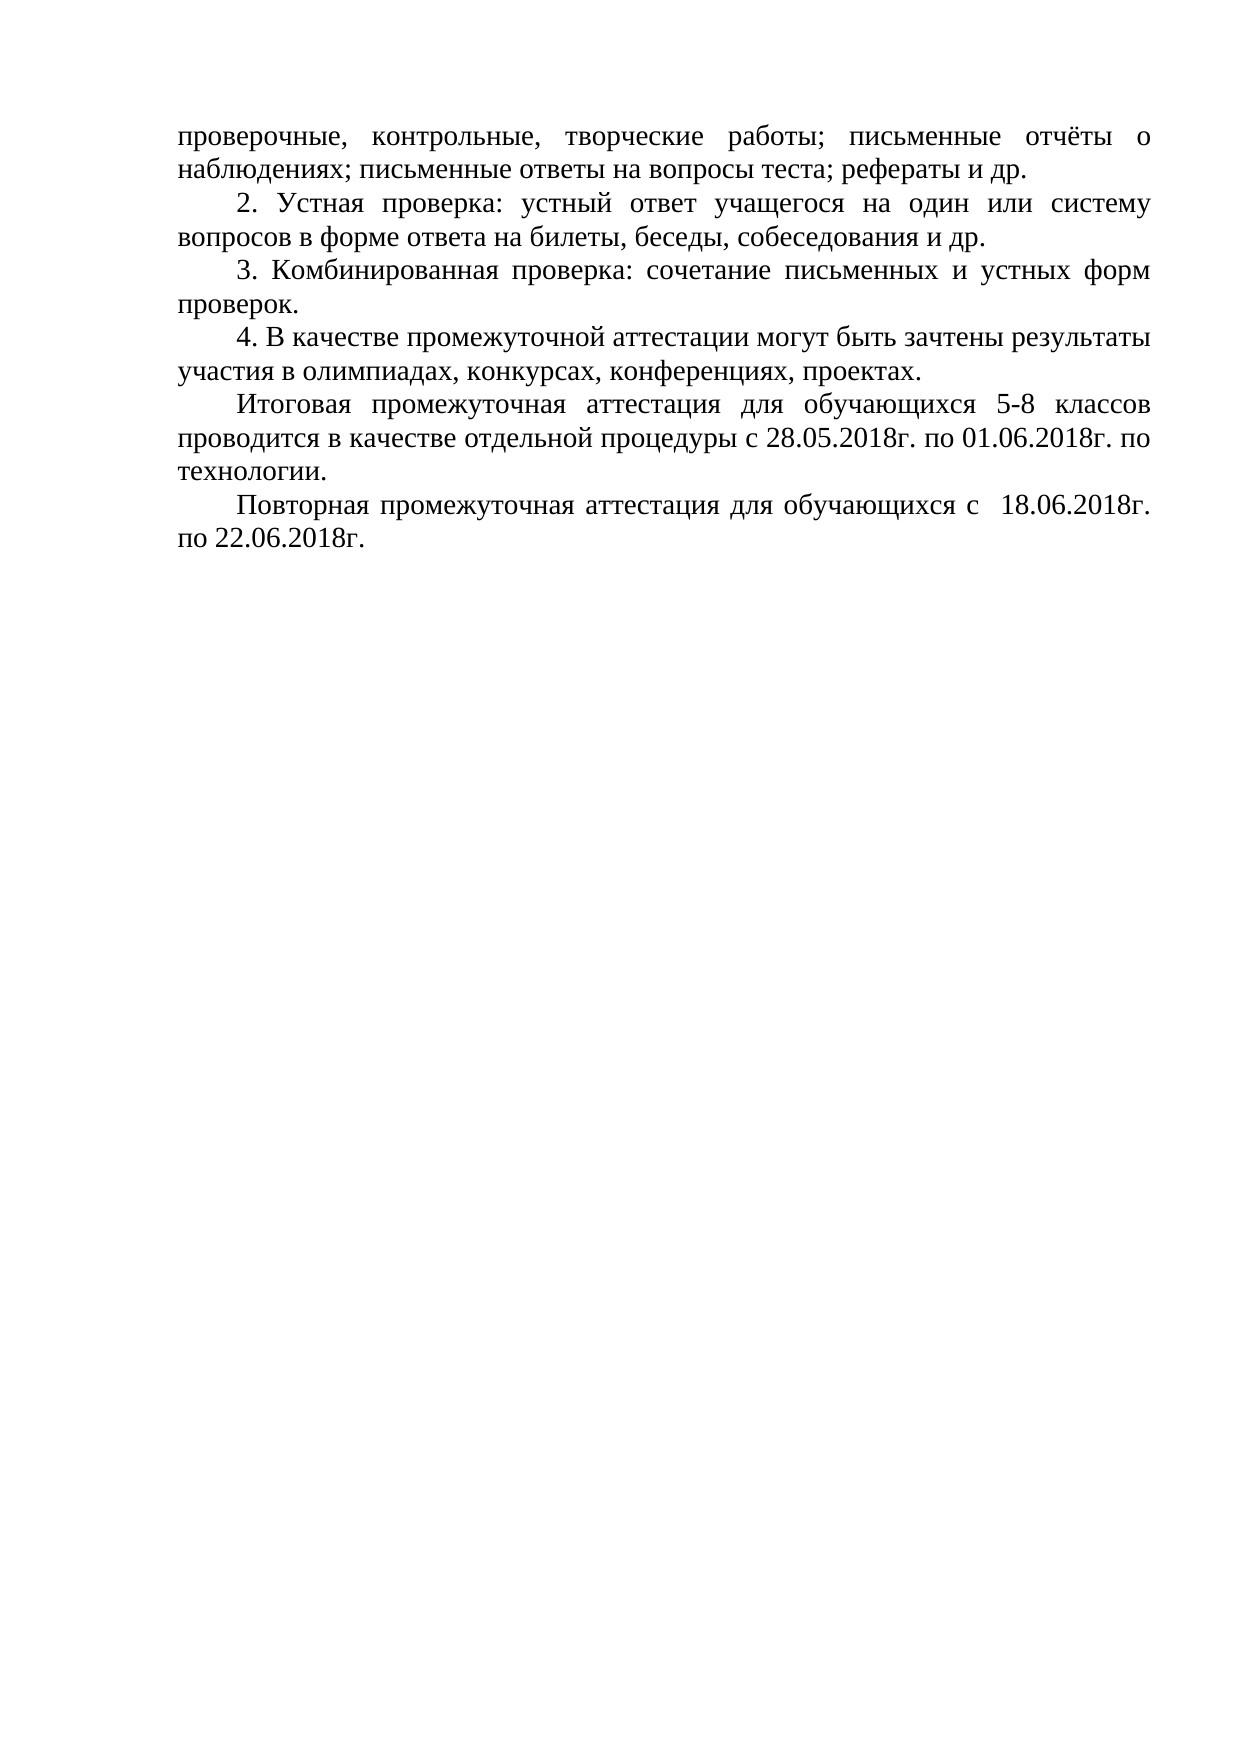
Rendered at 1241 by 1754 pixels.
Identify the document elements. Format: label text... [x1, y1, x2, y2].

text 4. В качестве промежуточной аттестации могут быть зачтены результаты участия в олимпиадах, конкурсах, конференциях, проектах. [177, 319, 1152, 386]
text 3. Комбинированная проверка: сочетание письменных и устных форм проверок. [177, 252, 1152, 319]
text Повторная промежуточная аттестация для обучающихся с 18.06.2018г. по 22.06.2018г. [177, 487, 1152, 554]
text Итоговая промежуточная аттестация для обучающихся 5-8 классов проводится в качестве отдельной процедуры с 28.05.2018г. по 01.06.2018г. по технологии. [177, 386, 1152, 487]
text 2. Устная проверка: устный ответ учащегося на один или систему вопросов в форме ответа на билеты, беседы, собеседования и др. [177, 185, 1152, 252]
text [177, 118, 1152, 185]
